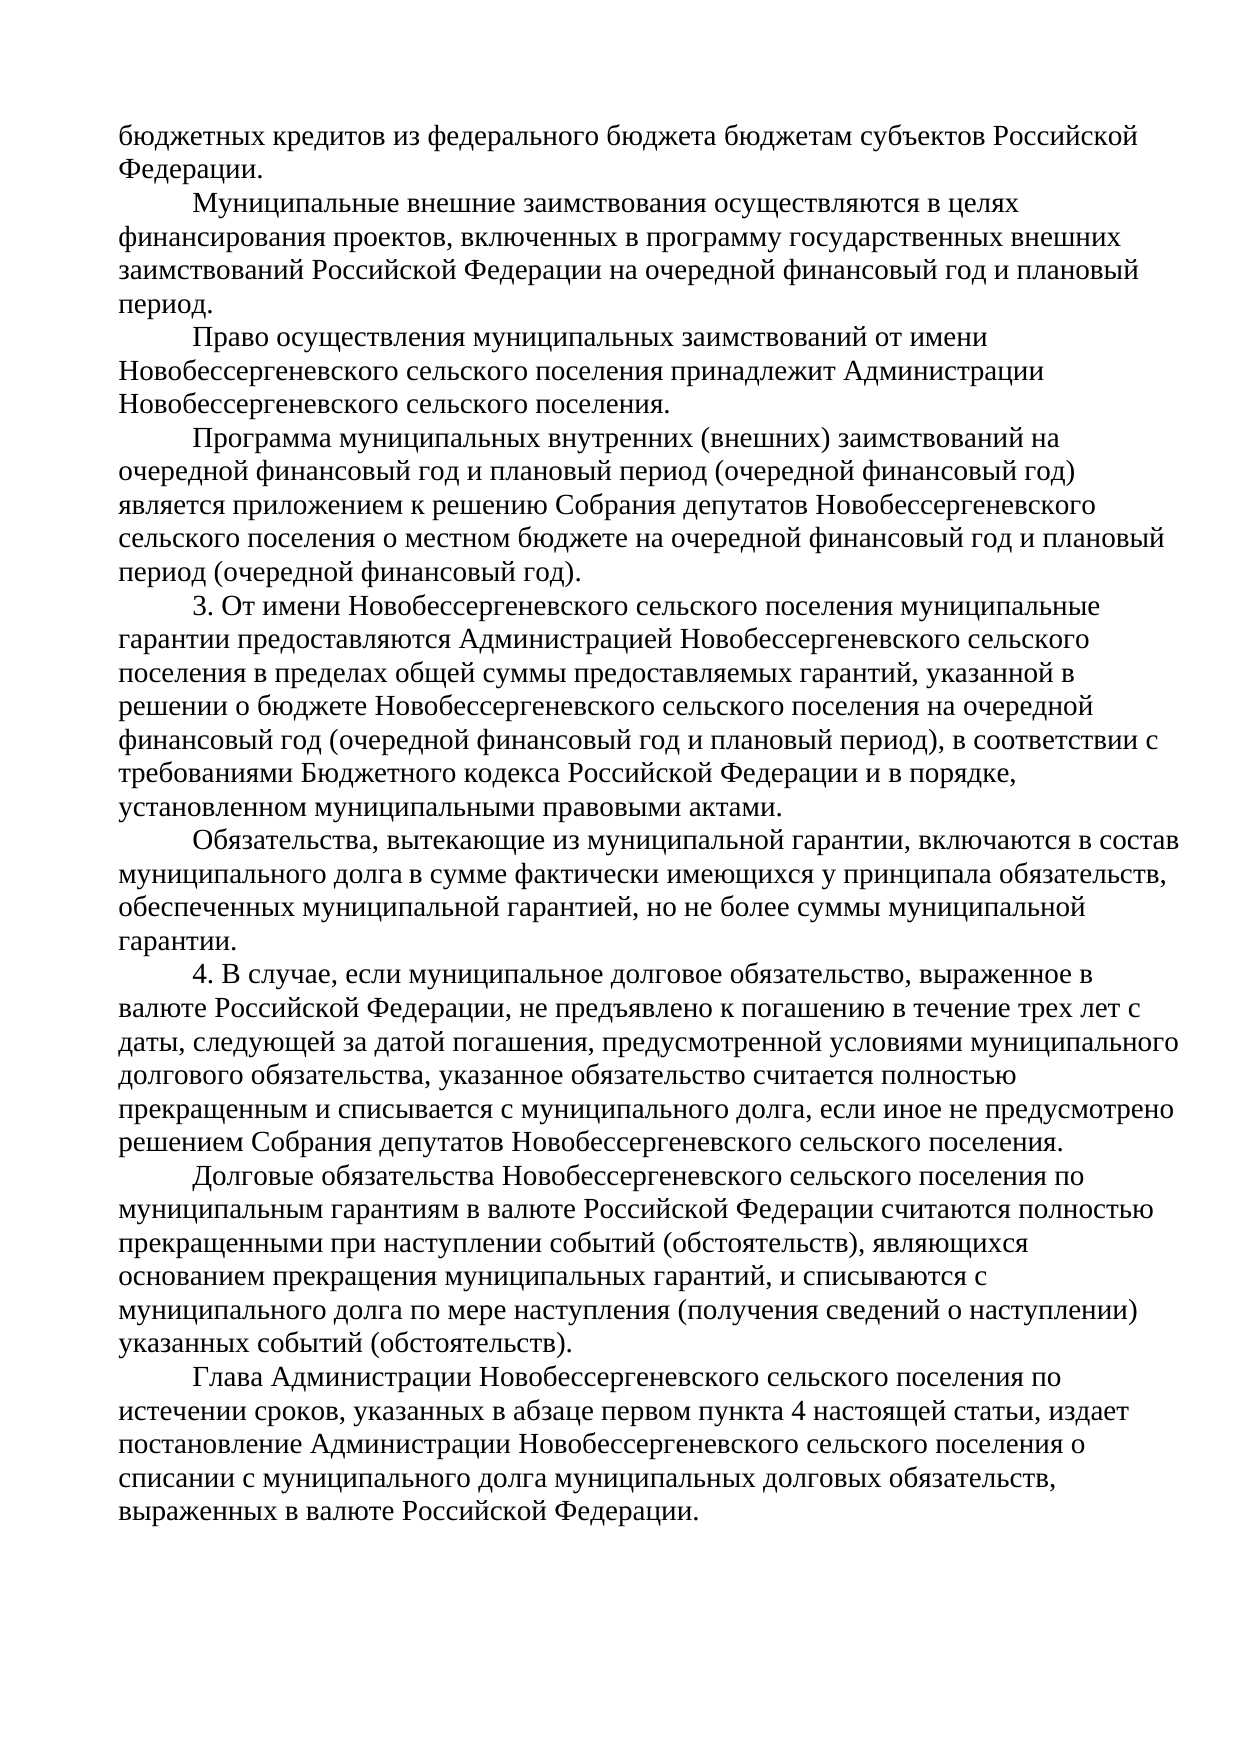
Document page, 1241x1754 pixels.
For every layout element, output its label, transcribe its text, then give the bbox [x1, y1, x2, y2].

text Обязательства, вытекающие из муниципальной гарантии, включаются в состав муниципального долга в сумме фактически имеющихся у принципала обязательств, обеспеченных муниципальной гарантией, но не более суммы муниципальной гарантии. [118, 822, 1181, 957]
text Муниципальные внешние заимствования осуществляются в целях финансирования проектов, включенных в программу государственных внешних заимствований Российской Федерации на очередной финансовый год и плановый период. [118, 185, 1181, 319]
text Долговые обязательства Новобессергеневского сельского поселения по муниципальным гарантиям в валюте Российской Федерации считаются полностью прекращенными при наступлении событий (обстоятельств), являющихся основанием прекращения муниципальных гарантий, и списываются с муниципального долга по мере наступления (получения сведений о наступлении) указанных событий (обстоятельств). [118, 1158, 1181, 1359]
text 4. В случае, если муниципальное долговое обязательство, выраженное в валюте Российской Федерации, не предъявлено к погашению в течение трех лет с даты, следующей за датой погашения, предусмотренной условиями муниципального долгового обязательства, указанное обязательство считается полностью прекращенным и списывается с муниципального долга, если иное не предусмотрено решением Собрания депутатов Новобессергеневского сельского поселения. [118, 957, 1181, 1158]
text Программа муниципальных внутренних (внешних) заимствований на очередной финансовый год и плановый период (очередной финансовый год) является приложением к решению Собрания депутатов Новобессергеневского сельского поселения о местном бюджете на очередной финансовый год и плановый период (очередной финансовый год). [118, 420, 1181, 588]
text Глава Администрации Новобессергеневского сельского поселения по истечении сроков, указанных в абзаце первом пункта 4 настоящей статьи, издает постановление Администрации Новобессергеневского сельского поселения о списании с муниципального долга муниципальных долговых обязательств, выраженных в валюте Российской Федерации. [118, 1359, 1181, 1527]
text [118, 118, 1181, 185]
text 3. От имени Новобессергеневского сельского поселения муниципальные гарантии предоставляются Администрацией Новобессергеневского сельского поселения в пределах общей суммы предоставляемых гарантий, указанной в решении о бюджете Новобессергеневского сельского поселения на очередной финансовый год (очередной финансовый год и плановый период), в соответствии с требованиями Бюджетного кодекса Российской Федерации и в порядке, установленном муниципальными правовыми актами. [118, 588, 1181, 822]
text Право осуществления муниципальных заимствований от имени Новобессергеневского сельского поселения принадлежит Администрации Новобессергеневского сельского поселения. [118, 319, 1181, 420]
